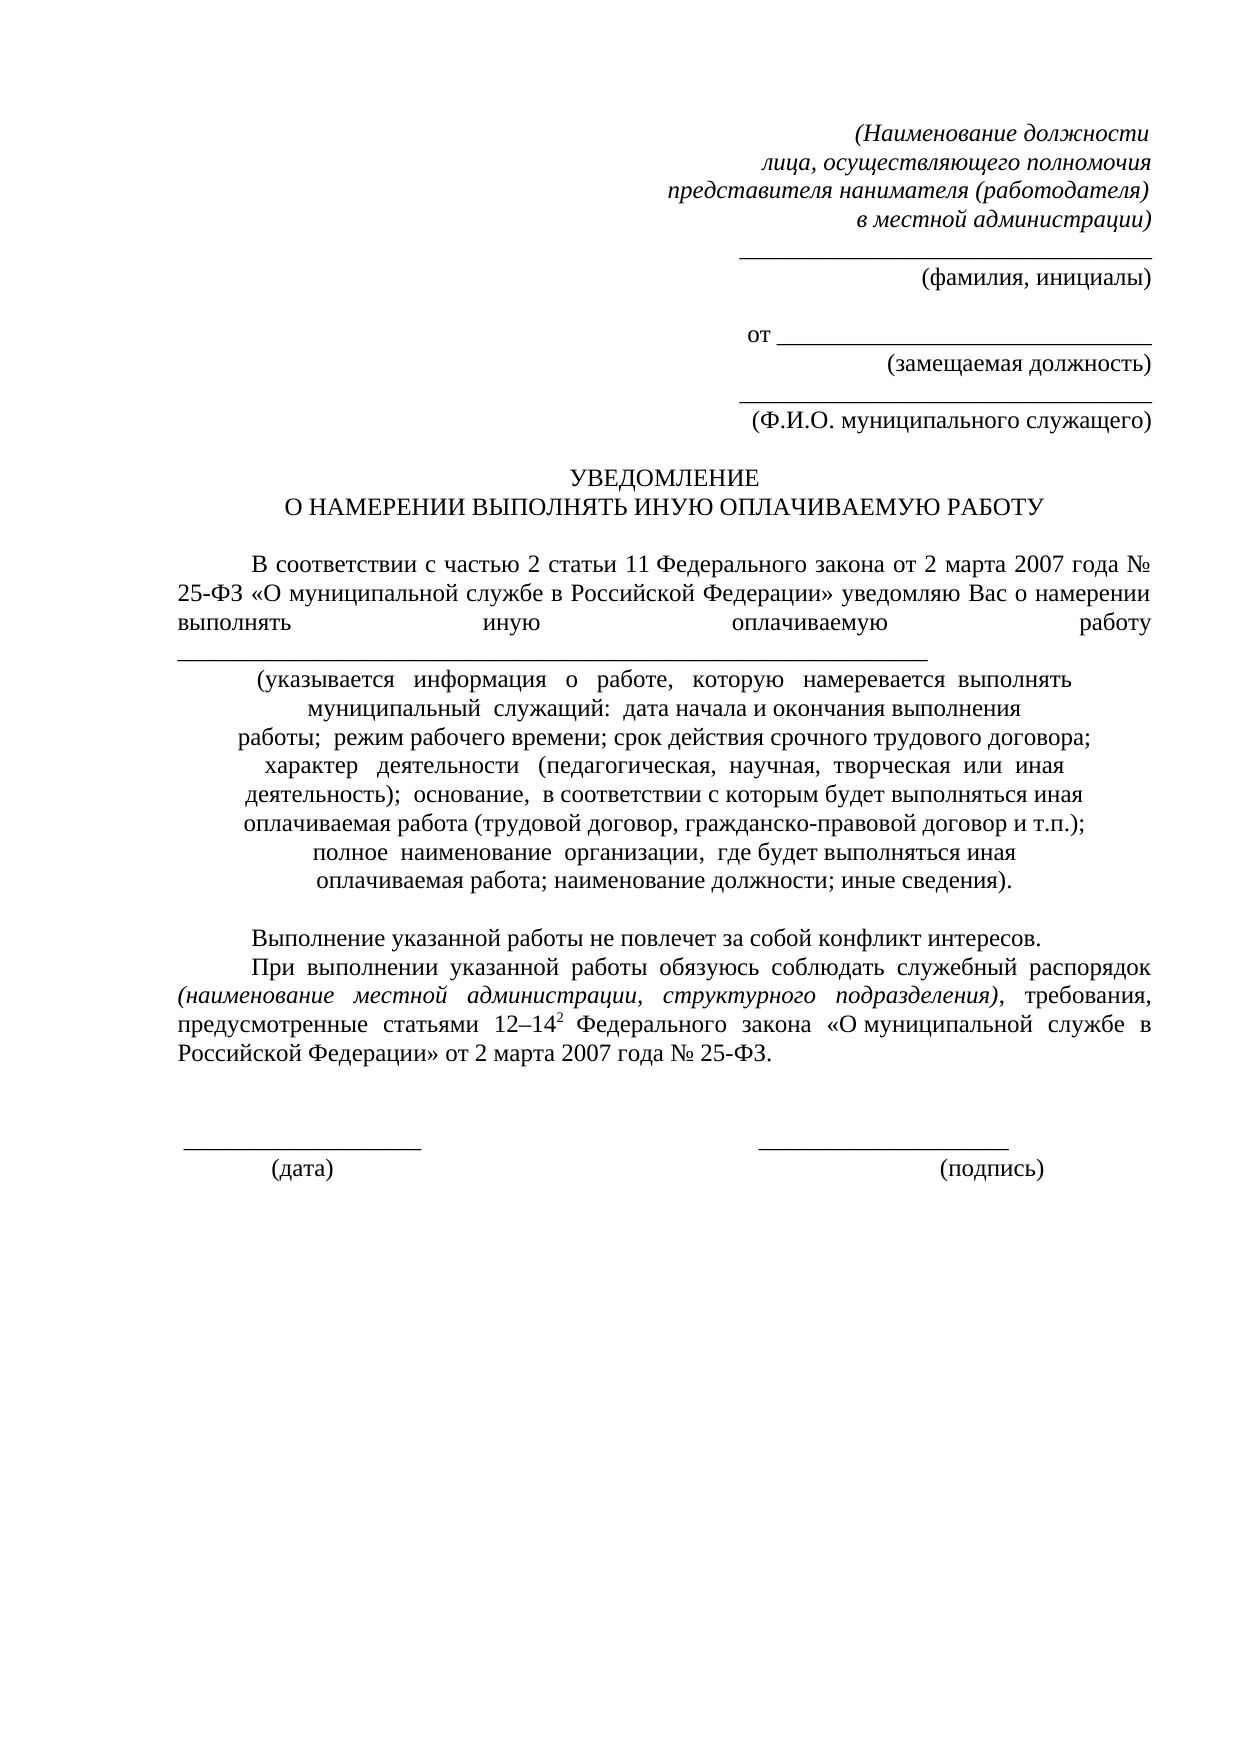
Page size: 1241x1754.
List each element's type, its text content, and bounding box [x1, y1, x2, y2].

text (указывается информация о работе, которую намеревается выполнять [177, 664, 1152, 693]
text муниципальный служащий: дата начала и окончания выполнения [177, 693, 1152, 722]
text Выполнение указанной работы не повлечет за собой конфликт интересов. [177, 923, 1152, 952]
text от ______________________________ [177, 319, 1152, 348]
text оплачиваемая работа; наименование должности; иные сведения). [177, 866, 1152, 894]
text (замещаемая должность) [177, 348, 1152, 377]
text в местной администрации) [576, 204, 1152, 233]
text _________________________________ [177, 377, 1152, 406]
text работы; режим рабочего времени; срок действия срочного трудового договора; [177, 722, 1152, 751]
text УВЕДОМЛЕНИЕ [177, 463, 1152, 492]
text (Наименование должности лица, осуществляющего полномочия [576, 118, 1152, 176]
text (Ф.И.О. муниципального служащего) [177, 406, 1152, 434]
text В соответствии с частью 2 статьи 11 Федерального закона от 2 марта 2007 года № 25-ФЗ «О муниципальной службе в Российской Федерации» уведомляю Вас о намерении выполнять иную оплачиваемую работу ____________________________________________________________ [177, 549, 1152, 664]
text (дата) (подпись) [177, 1153, 1152, 1182]
text оплачиваемая работа (трудовой договор, гражданско-правовой договор и т.п.); [177, 808, 1152, 837]
text О НАМЕРЕНИИ ВЫПОЛНЯТЬ ИНУЮ ОПЛАЧИВАЕМУЮ РАБОТУ [177, 492, 1152, 521]
text ___________________ ____________________ [177, 1124, 1152, 1153]
text деятельность); основание, в соответствии с которым будет выполняться иная [177, 779, 1152, 808]
text (фамилия, инициалы) [177, 262, 1152, 291]
text представителя нанимателя (работодателя) [576, 176, 1152, 204]
text При выполнении указанной работы обязуюсь соблюдать служебный распорядок (наименование местной администрации, структурного подразделения), требования, предусмотренные статьями 12–142 Федерального закона «О муниципальной службе в Российской Федерации» от 2 марта 2007 года № 25-ФЗ. [177, 952, 1152, 1067]
text характер деятельности (педагогическая, научная, творческая или иная [177, 751, 1152, 779]
text полное наименование организации, где будет выполняться иная [177, 837, 1152, 866]
text _________________________________ [177, 233, 1152, 262]
